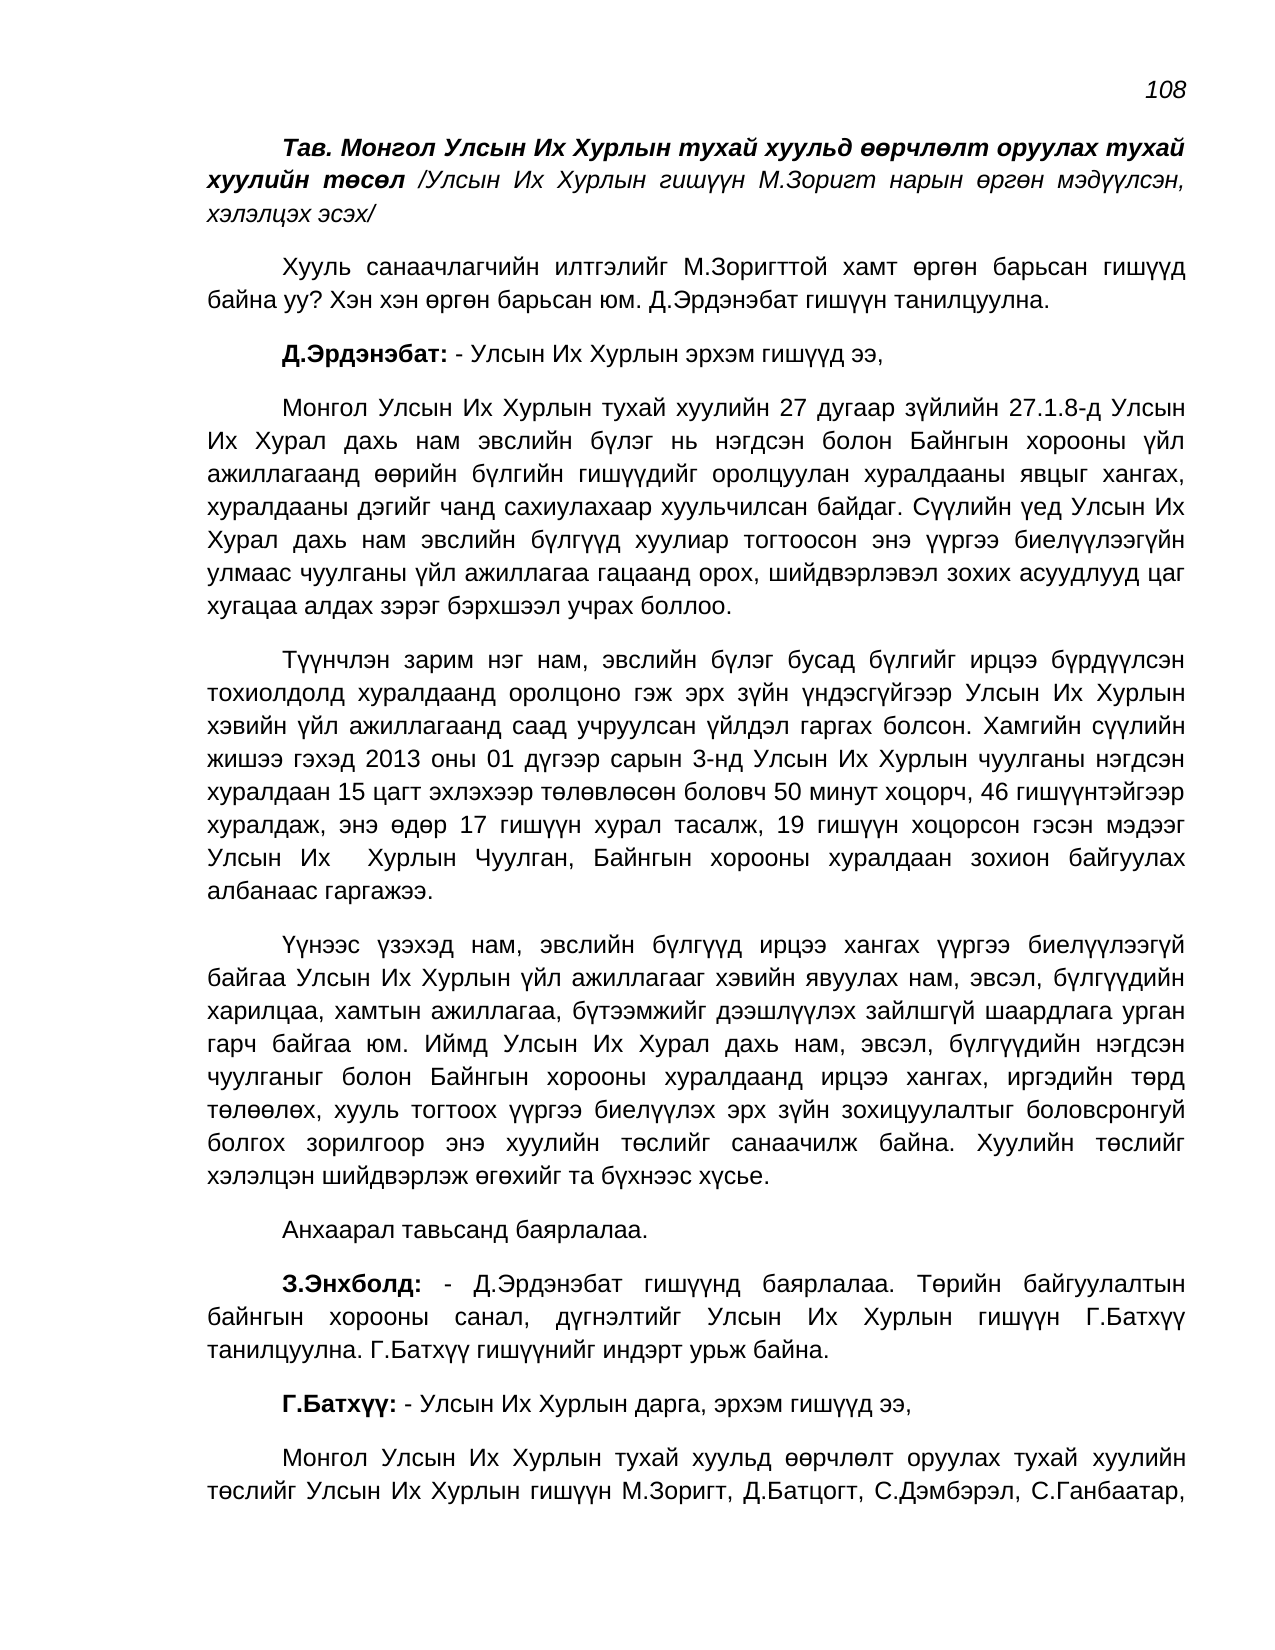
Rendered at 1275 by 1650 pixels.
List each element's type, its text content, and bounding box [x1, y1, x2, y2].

text Д.Эрдэнэбат: - Улсын Их Хурлын эрхэм гишүүд ээ, [207, 339, 1186, 368]
text Тав. Монгол Улсын Их Хурлын тухай хуульд өөрчлөлт оруулах тухай хуулийн төсөл /Улсын Их Хурлын гишүүн М.Зоригт нарын өргөн мэдүүлсэн, хэлэлцэх эсэх/ [207, 132, 1186, 227]
text Монгол Улсын Их Хурлын тухай хуулийн 27 дугаар зүйлийн 27.1.8-д Улсын Их Хурал дахь нам эвслийн бүлэг нь нэгдсэн болон Байнгын хорооны үйл ажиллагаанд өөрийн бүлгийн гишүүдийг оролцуулан хуралдааны явцыг хангах, хуралдааны дэгийг чанд сахиулахаар хуульчилсан байдаг. Сүүлийн үед Улсын Их Хурал дахь нам эвслийн бүлгүүд хуулиар тогтоосон энэ үүргээ биелүүлээгүйн улмаас чуулганы үйл ажиллагаа гацаанд орох, шийдвэрлэвэл зохих асуудлууд цаг хугацаа алдах зэрэг бэрхшээл учрах боллоо. [207, 393, 1186, 620]
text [207, 1443, 1186, 1504]
text Г.Батхүү: - Улсын Их Хурлын дарга, эрхэм гишүүд ээ, [207, 1389, 1186, 1418]
text Түүнчлэн зарим нэг нам, эвслийн бүлэг бусад бүлгийг ирцээ бүрдүүлсэн тохиолдолд хуралдаанд оролцоно гэж эрх зүйн үндэсгүйгээр Улсын Их Хурлын хэвийн үйл ажиллагаанд саад учруулсан үйлдэл гаргах болсон. Хамгийн сүүлийн жишээ гэхэд 2013 оны 01 дүгээр сарын 3-нд Улсын Их Хурлын чуулганы нэгдсэн хуралдаан 15 цагт эхлэхээр төлөвлөсөн боловч 50 минут хоцорч, 46 гишүүнтэйгээр хуралдаж, энэ өдөр 17 гишүүн хурал тасалж, 19 гишүүн хоцорсон гэсэн мэдээг Улсын Их Хурлын Чуулган, Байнгын хорооны хуралдаан зохион байгуулах албанаас гаргажээ. [207, 645, 1186, 905]
text З.Энхболд: - Д.Эрдэнэбат гишүүнд баярлалаа. Төрийн байгуулалтын байнгын хорооны санал, дүгнэлтийг Улсын Их Хурлын гишүүн Г.Батхүү танилцуулна. Г.Батхүү гишүүнийг индэрт урьж байна. [207, 1269, 1186, 1364]
text Хууль санаачлагчийн илтгэлийг М.Зоригттой хамт өргөн барьсан гишүүд байна уу? Хэн хэн өргөн барьсан юм. Д.Эрдэнэбат гишүүн танилцуулна. [207, 252, 1186, 314]
text Үүнээс үзэхэд нам, эвслийн бүлгүүд ирцээ хангах үүргээ биелүүлээгүй байгаа Улсын Их Хурлын үйл ажиллагааг хэвийн явуулах нам, эвсэл, бүлгүүдийн харилцаа, хамтын ажиллагаа, бүтээмжийг дээшлүүлэх зайлшгүй шаардлага урган гарч байгаа юм. Иймд Улсын Их Хурал дахь нам, эвсэл, бүлгүүдийн нэгдсэн чуулганыг болон Байнгын хорооны хуралдаанд ирцээ хангах, иргэдийн төрд төлөөлөх, хууль тогтоох үүргээ биелүүлэх эрх зүйн зохицуулалтыг боловсронгуй болгох зорилгоор энэ хуулийн төслийг санаачилж байна. Хуулийн төслийг хэлэлцэн шийдвэрлэж өгөхийг та бүхнээс хүсье. [207, 930, 1186, 1190]
text Анхаарал тавьсанд баярлалаа. [207, 1215, 1186, 1244]
